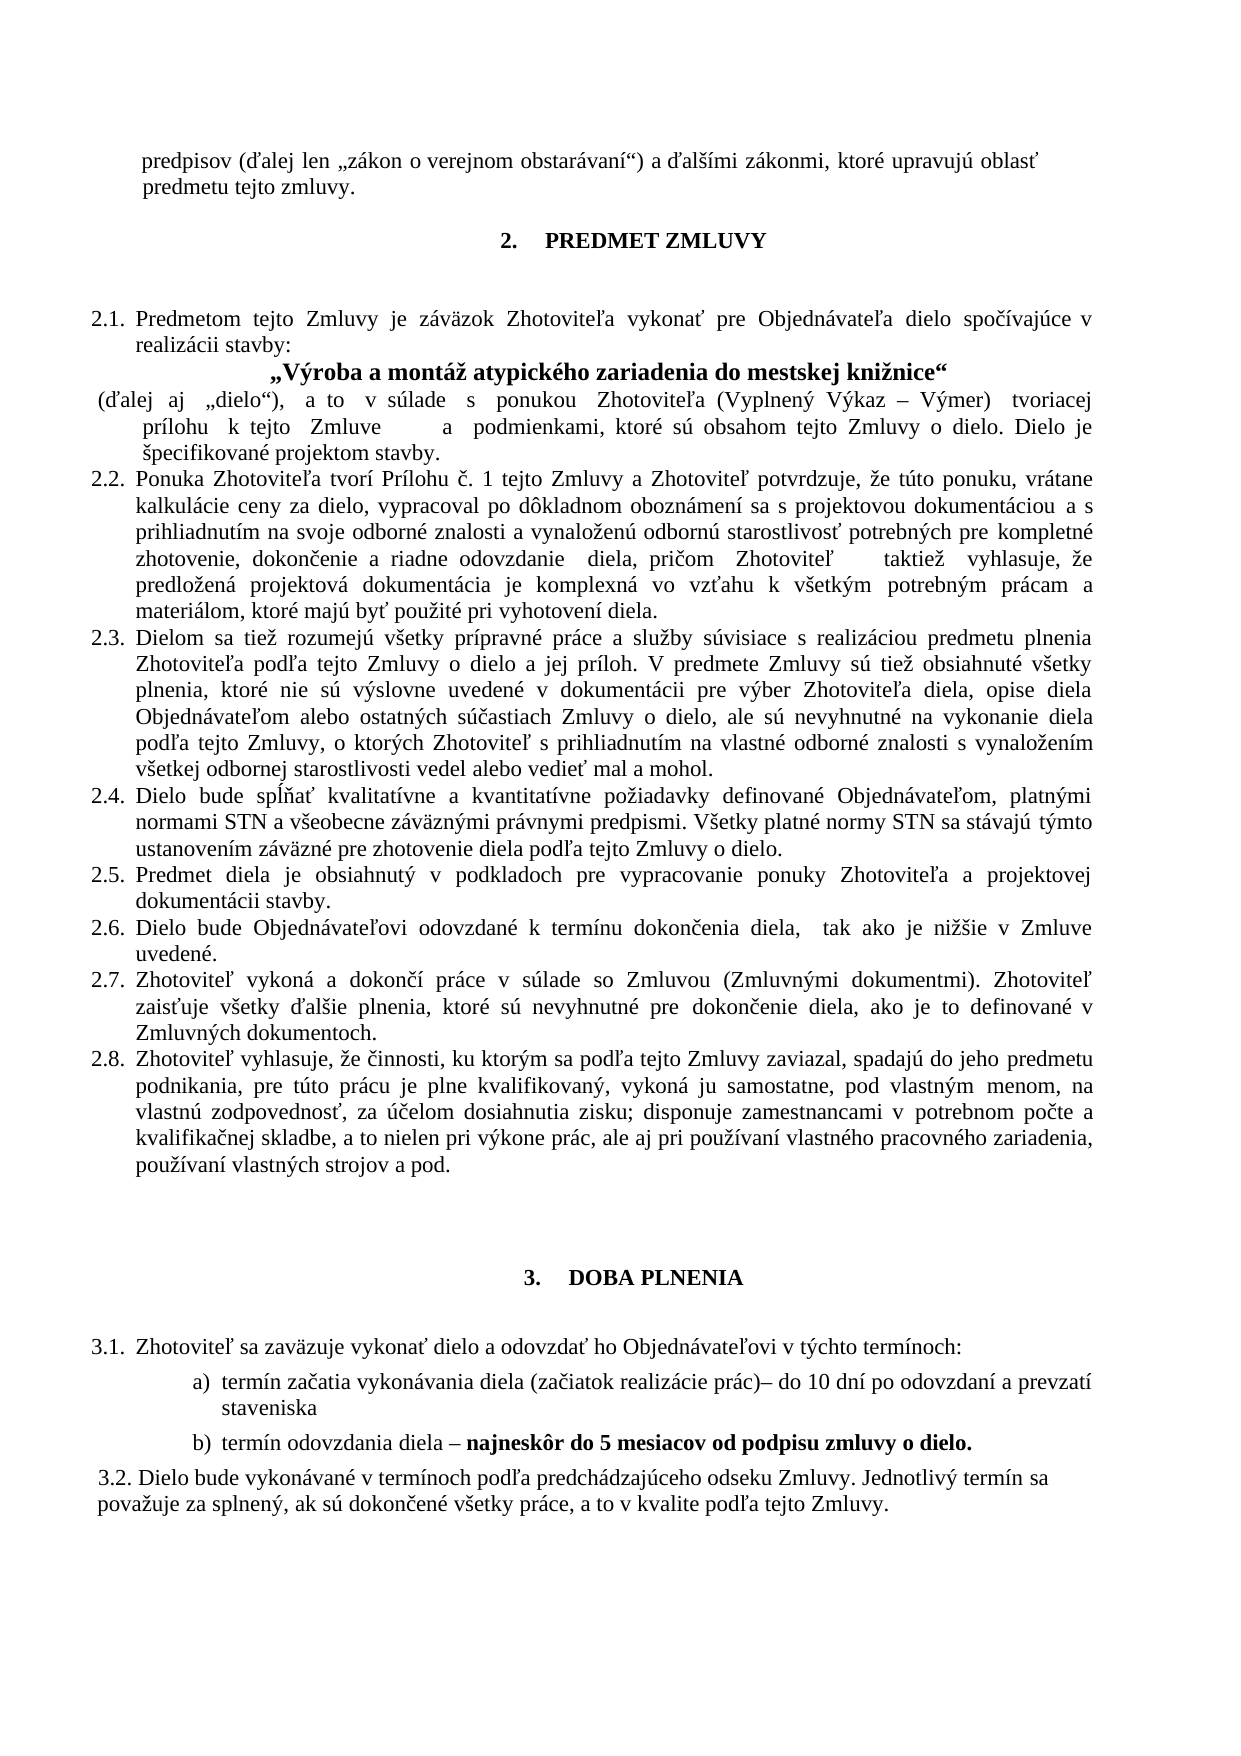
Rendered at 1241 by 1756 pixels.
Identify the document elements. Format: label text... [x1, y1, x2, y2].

list 3.2. Dielo bude vykonávané v termínoch podľa predchádzajúceho odseku Zmluvy. Jednotlivý termín sa [98, 1463, 1093, 1490]
list Ponuka Zhotoviteľa tvorí Prílohu č. 1 tejto Zmluvy a Zhotoviteľ potvrdzuje, že túto ponuku, vrátane kalkulácie ceny za dielo, vypracoval po dôkladnom oboznámení sa s projektovou dokumentáciou a s prihliadnutím na svoje odborné znalosti a vynaloženú odbornú starostlivosť potrebných pre kompletné zhotovenie, dokončenie a riadne odovzdanie diela, pričom Zhotoviteľ taktiež vyhlasuje, že predložená projektová dokumentácia je komplexná vo vzťahu k všetkým potrebným prácam a materiálom, ktoré majú byť použité pri vyhotovení diela. [91, 466, 1093, 624]
list Predmetom tejto Zmluvy je záväzok Zhotoviteľa vykonať pre Objednávateľa dielo spočívajúce v realizácii stavby: [91, 305, 1092, 358]
text (ďalej aj „dielo“), a to v súlade s ponukou Zhotoviteľa (Vyplnený Výkaz – Výmer) tvoriacej prílohu k tejto Zmluve a podmienkami, ktoré sú obsahom tejto Zmluvy o dielo. Dielo je špecifikované projektom stavby. [98, 386, 1093, 466]
subtitle „Výroba a montáž atypického zariadenia do mestskej knižnice“ [98, 358, 1119, 386]
list Zhotoviteľ vykoná a dokončí práce v súlade so Zmluvou (Zmluvnými dokumentmi). Zhotoviteľ zaisťuje všetky ďalšie plnenia, ktoré sú nevyhnutné pre dokončenie diela, ako je to definované v Zmluvných dokumentoch. [91, 966, 1093, 1045]
list Zhotoviteľ vyhlasuje, že činnosti, ku ktorým sa podľa tejto Zmluvy zaviazal, spadajú do jeho predmetu podnikania, pre túto prácu je plne kvalifikovaný, vykoná ju samostatne, pod vlastným menom, na vlastnú zodpovednosť, za účelom dosiahnutia zisku; disponuje zamestnancami v potrebnom počte a kvalifikačnej skladbe, a to nielen pri výkone prác, ale aj pri používaní vlastného pracovného zariadenia, používaní vlastných strojov a pod. [91, 1045, 1093, 1177]
text považuje za splnený, ak sú dokončené všetky práce, a to v kvalite podľa tejto Zmluvy. [53, 1490, 1119, 1516]
list termín odovzdania diela – najneskôr do 5 mesiacov od podpisu zmluvy o dielo. [192, 1429, 1093, 1455]
list Dielo bude Objednávateľovi odovzdané k termínu dokončenia diela, tak ako je nižšie v Zmluve uvedené. [91, 914, 1093, 966]
subtitle PREDMET ZMLUVY [148, 227, 1119, 253]
list Predmet diela je obsiahnutý v podkladoch pre vypracovanie ponuky Zhotoviteľa a projektovej dokumentácii stavby. [91, 861, 1093, 914]
list termín začatia vykonávania diela (začiatok realizácie prác)– do 10 dní po odovzdaní a prevzatí staveniska [192, 1368, 1093, 1420]
subtitle DOBA PLNENIA [148, 1264, 1119, 1291]
text predpisov (ďalej len „zákon o verejnom obstarávaní“) a ďalšími zákonmi, ktoré upravujú oblasť predmetu tejto zmluvy. [107, 147, 1093, 200]
list Dielom sa tiež rozumejú všetky prípravné práce a služby súvisiace s realizáciou predmetu plnenia Zhotoviteľa podľa tejto Zmluvy o dielo a jej príloh. V predmete Zmluvy sú tiež obsiahnuté všetky plnenia, ktoré nie sú výslovne uvedené v dokumentácii pre výber Zhotoviteľa diela, opise diela Objednávateľom alebo ostatných súčastiach Zmluvy o dielo, ale sú nevyhnutné na vykonanie diela podľa tejto Zmluvy, o ktorých Zhotoviteľ s prihliadnutím na vlastné odborné znalosti s vynaložením všetkej odbornej starostlivosti vedel alebo vedieť mal a mohol. [91, 624, 1093, 782]
list Zhotoviteľ sa zaväzuje vykonať dielo a odovzdať ho Objednávateľovi v týchto termínoch: [91, 1333, 1119, 1359]
list Dielo bude spĺňať kvalitatívne a kvantitatívne požiadavky definované Objednávateľom, platnými normami STN a všeobecne záväznými právnymi predpismi. Všetky platné normy STN sa stávajú týmto ustanovením záväzné pre zhotovenie diela podľa tejto Zmluvy o dielo. [91, 782, 1092, 861]
